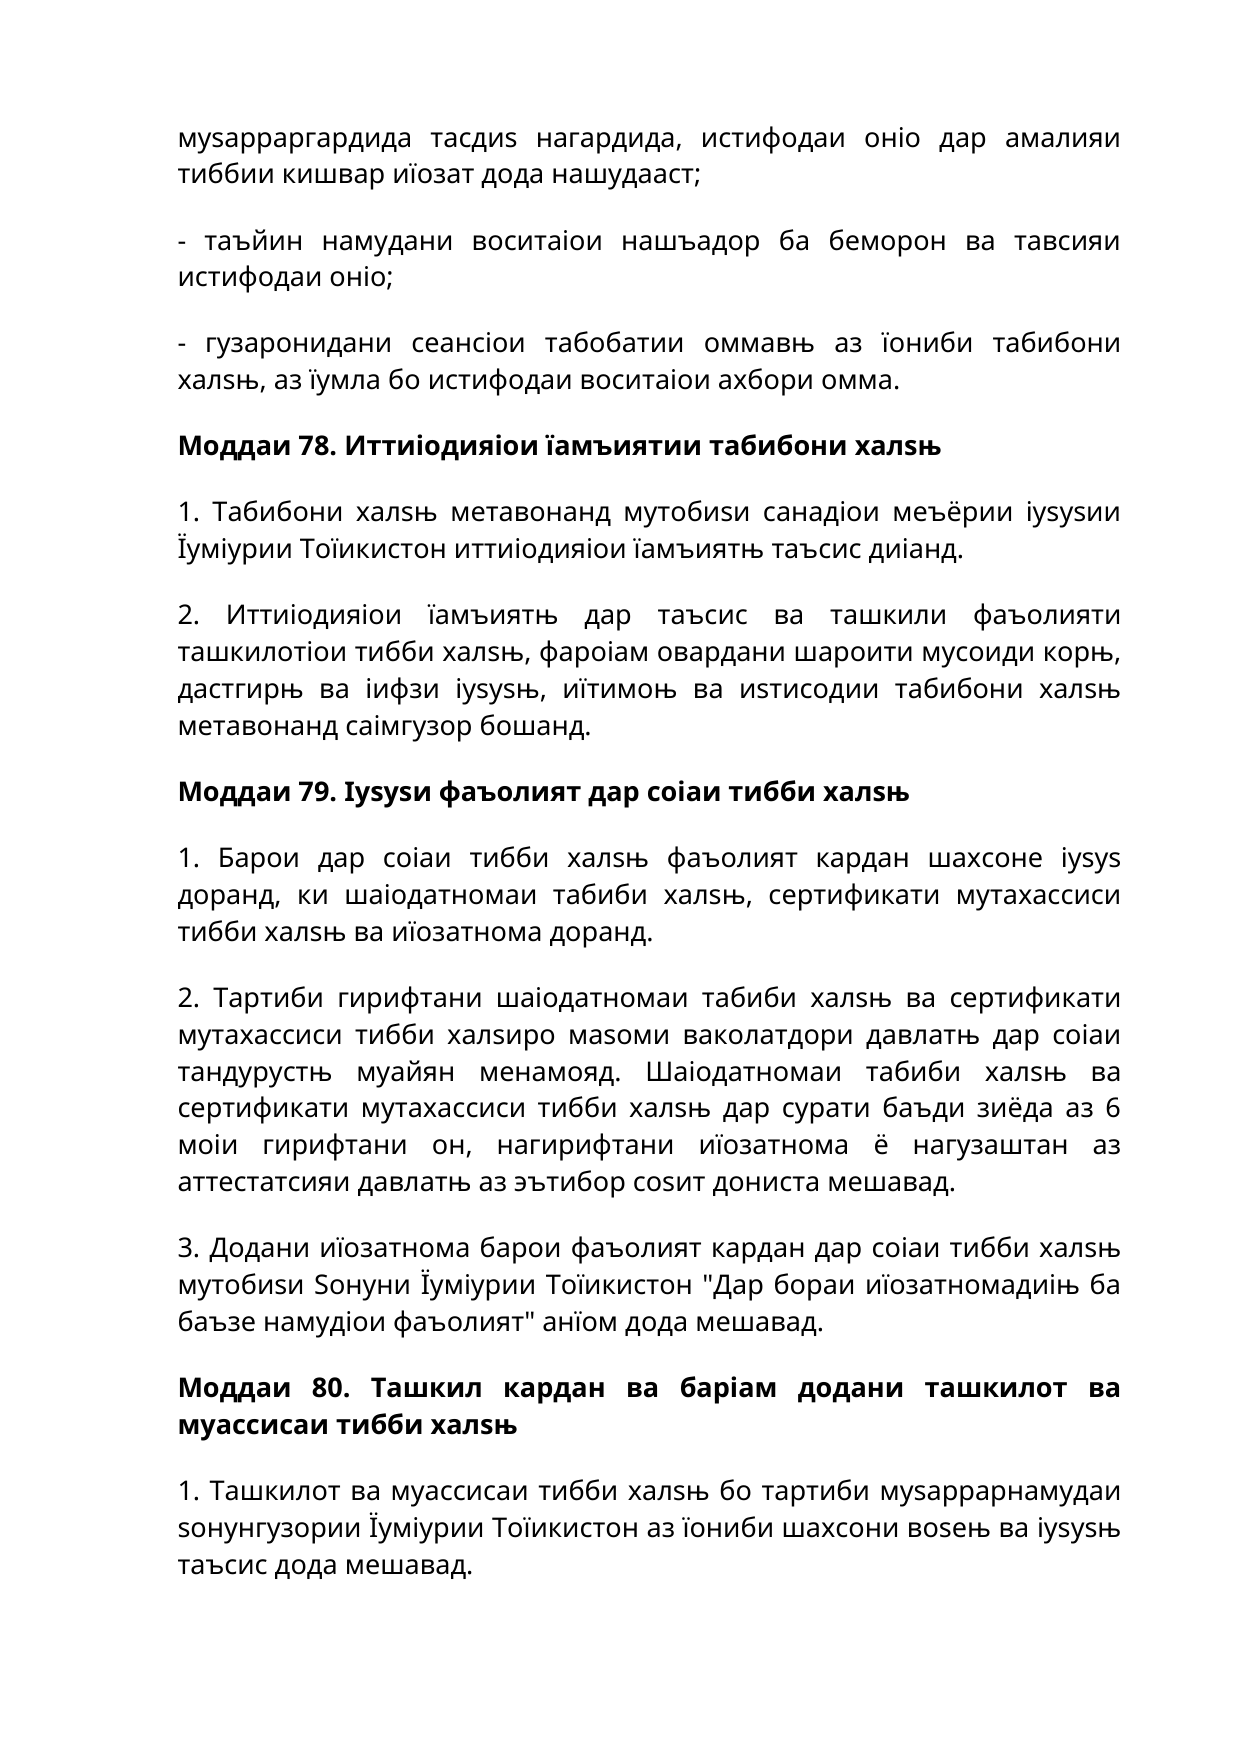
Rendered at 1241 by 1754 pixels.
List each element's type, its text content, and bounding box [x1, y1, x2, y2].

text 1. Ташкилот ва муассисаи тибби халѕњ бо тартиби муѕаррарнамудаи ѕонунгузории Їуміурии Тоїикистон аз їониби шахсони воѕењ ва іуѕуѕњ таъсис дода мешавад. [177, 1471, 1122, 1582]
text 3. Додани иїозатнома барои фаъолият кардан дар соіаи тибби халѕњ мутобиѕи Ѕонуни Їуміурии Тоїикистон "Дар бораи иїозатномадиіњ ба баъзе намудіои фаъолият" анїом дода мешавад. [177, 1229, 1122, 1339]
text 2. Тартиби гирифтани шаіодатномаи табиби халѕњ ва сертификати мутахассиси тибби халѕиро маѕоми ваколатдори давлатњ дар соіаи тандурустњ муайян менамояд. Шаіодатномаи табиби халѕњ ва сертификати мутахассиси тибби халѕњ дар сурати баъди зиёда аз 6 моіи гирифтани он, нагирифтани иїозатнома ё нагузаштан аз аттестатсияи давлатњ аз эътибор соѕит дониста мешавад. [177, 978, 1122, 1199]
text Моддаи 78. Иттиіодияіои їамъиятии табибони халѕњ [177, 427, 1122, 464]
text 1. Табибони халѕњ метавонанд мутобиѕи санадіои меъёрии іуѕуѕии Їуміурии Тоїикистон иттиіодияіои їамъиятњ таъсис диіанд. [177, 493, 1122, 567]
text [177, 118, 1122, 192]
text Моддаи 80. Ташкил кардан ва баріам додани ташкилот ва муассисаи тибби халѕњ [177, 1368, 1122, 1442]
text Моддаи 79. Іуѕуѕи фаъолият дар соіаи тибби халѕњ [177, 772, 1122, 809]
text - гузаронидани сеансіои табобатии оммавњ аз їониби табибони халѕњ, аз їумла бо истифодаи воситаіои ахбори омма. [177, 324, 1122, 398]
text 1. Барои дар соіаи тибби халѕњ фаъолият кардан шахсоне іуѕуѕ доранд, ки шаіодатномаи табиби халѕњ, сертификати мутахассиси тибби халѕњ ва иїозатнома доранд. [177, 838, 1122, 949]
text - таъйин намудани воситаіои нашъадор ба беморон ва тавсияи истифодаи оніо; [177, 221, 1122, 295]
text 2. Иттиіодияіои їамъиятњ дар таъсис ва ташкили фаъолияти ташкилотіои тибби халѕњ, фароіам овардани шароити мусоиди корњ, дастгирњ ва іифзи іуѕуѕњ, иїтимоњ ва иѕтисодии табибони халѕњ метавонанд саімгузор бошанд. [177, 596, 1122, 743]
